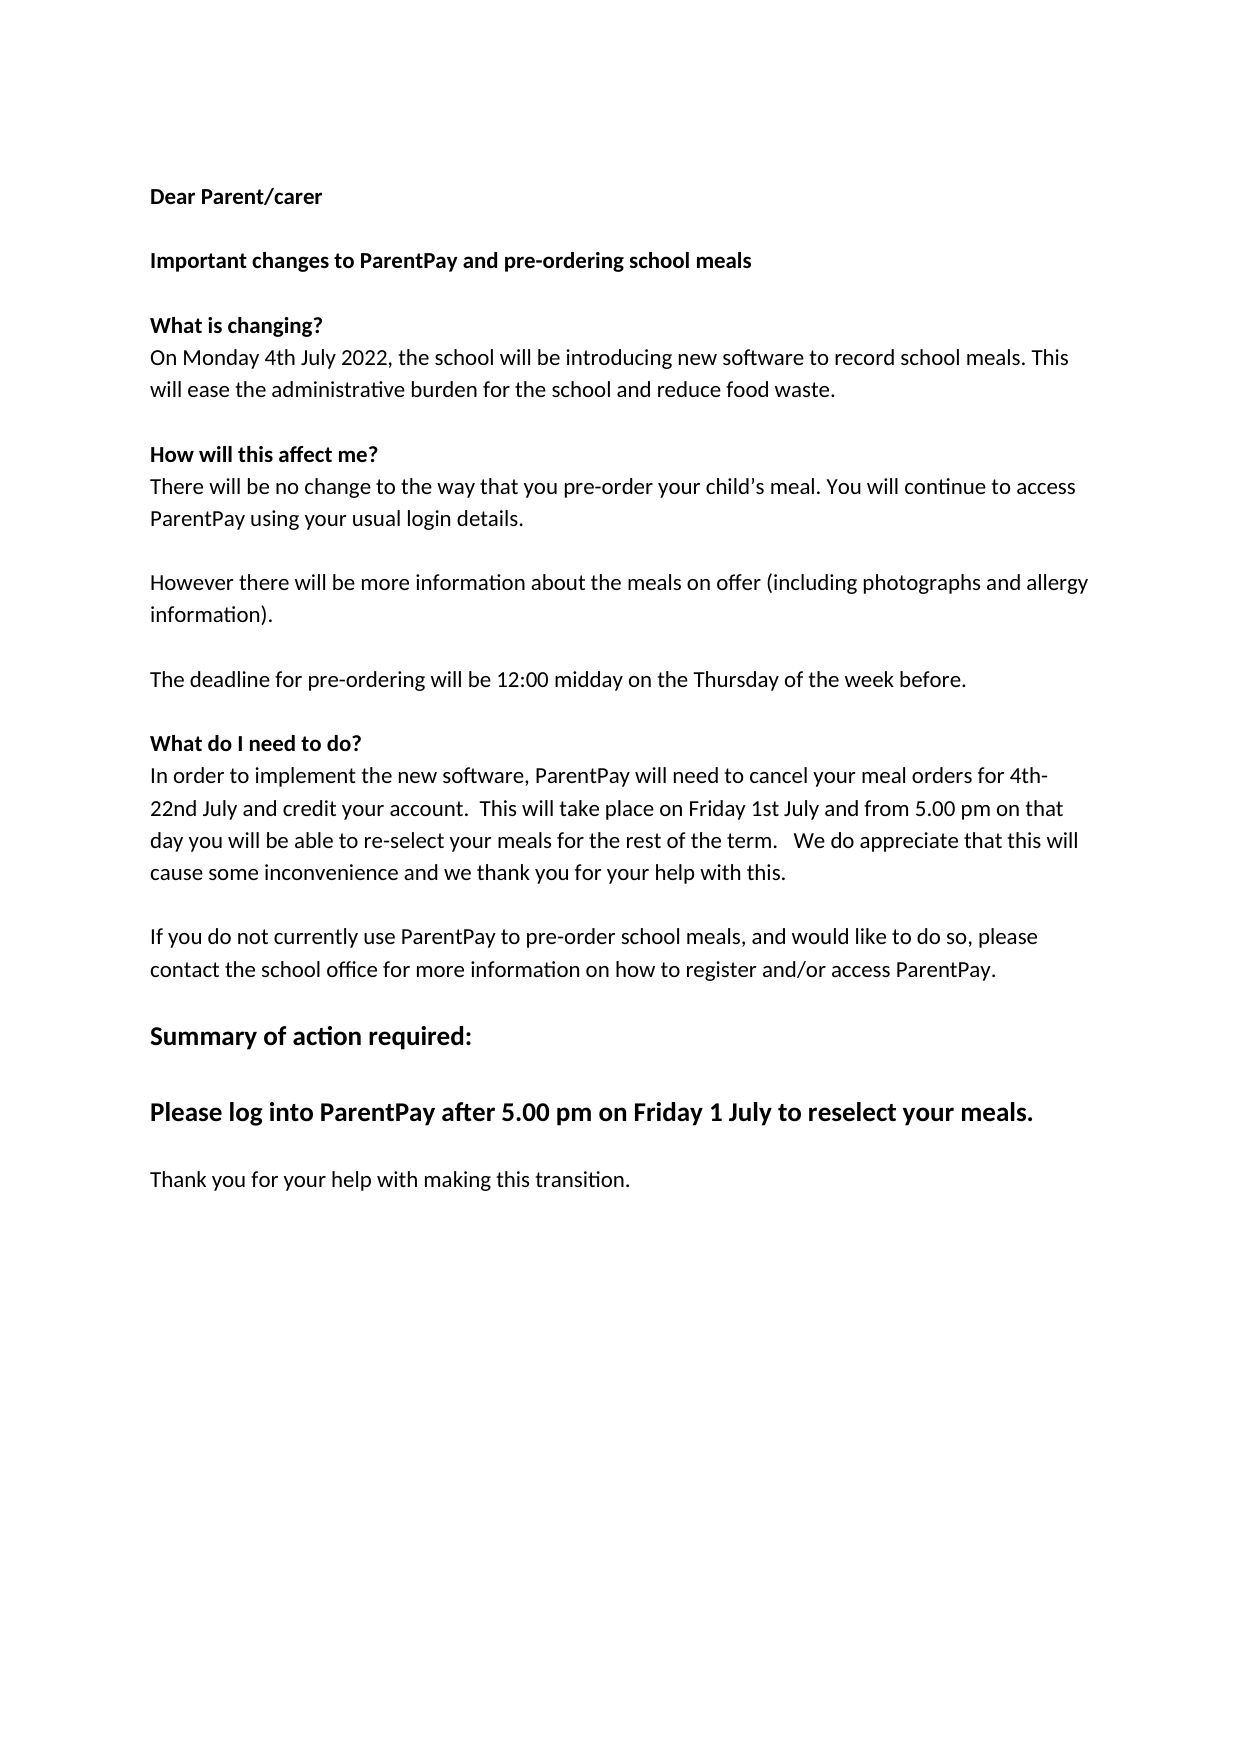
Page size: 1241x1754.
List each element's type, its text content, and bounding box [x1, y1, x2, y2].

text Thank you for your help with making this transition. [150, 1165, 1090, 1193]
text How will this affect me? [150, 440, 1090, 468]
text What is changing? [150, 311, 1090, 339]
text Important changes to ParentPay and pre-ordering school meals [150, 247, 1090, 274]
text In order to implement the new software, ParentPay will need to cancel your meal orders for 4th-22nd July and credit your account. This will take place on Friday 1st July and from 5.00 pm on that day you will be able to re-select your meals for the rest of the term. We do appreciate that this will cause some inconvenience and we thank you for your help with this. [150, 762, 1090, 886]
text The deadline for pre-ordering will be 12:00 midday on the Thursday of the week before. [150, 665, 1090, 693]
text There will be no change to the way that you pre-order your child’s meal. You will continue to access ParentPay using your usual login details. [150, 472, 1090, 532]
text What do I need to do? [150, 729, 1090, 757]
text Please log into ParentPay after 5.00 pm on Friday 1 July to reselect your meals. [150, 1095, 1090, 1128]
text However there will be more information about the meals on offer (including photographs and allergy information). [150, 568, 1090, 629]
text On Monday 4th July 2022, the school will be introducing new software to record school meals. This will ease the administrative burden for the school and reduce food waste. [150, 343, 1090, 403]
text If you do not currently use ParentPay to pre-order school meals, and would like to do so, please contact the school office for more information on how to register and/or access ParentPay. [150, 922, 1090, 983]
text Dear Parent/carer [150, 182, 1090, 210]
text Summary of action required: [150, 1019, 1090, 1052]
